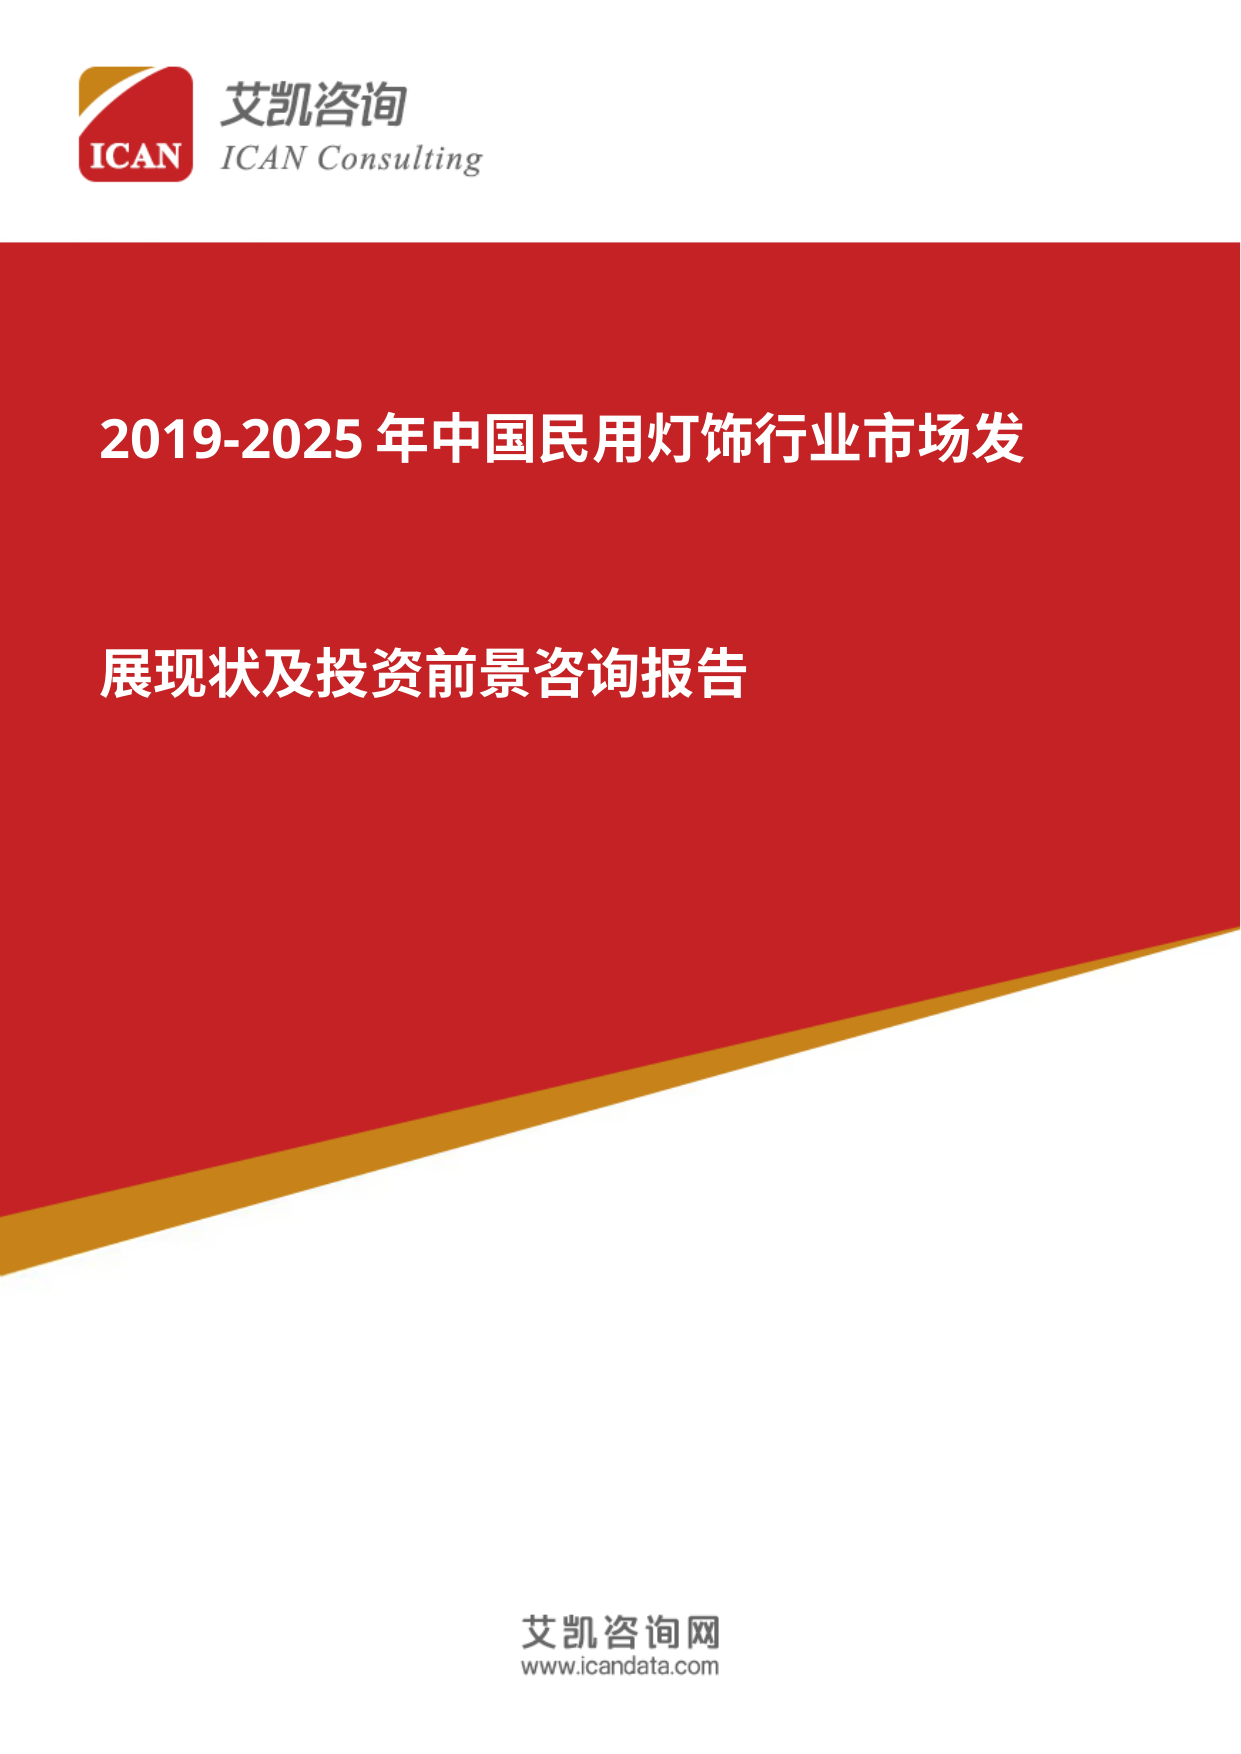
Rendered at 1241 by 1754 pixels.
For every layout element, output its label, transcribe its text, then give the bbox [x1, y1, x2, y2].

subtitle 2019-2025年中国民用灯饰行业市场发展现状及投资前景咨询报告 [99, 386, 1053, 718]
picture [0, 5, 1241, 1754]
